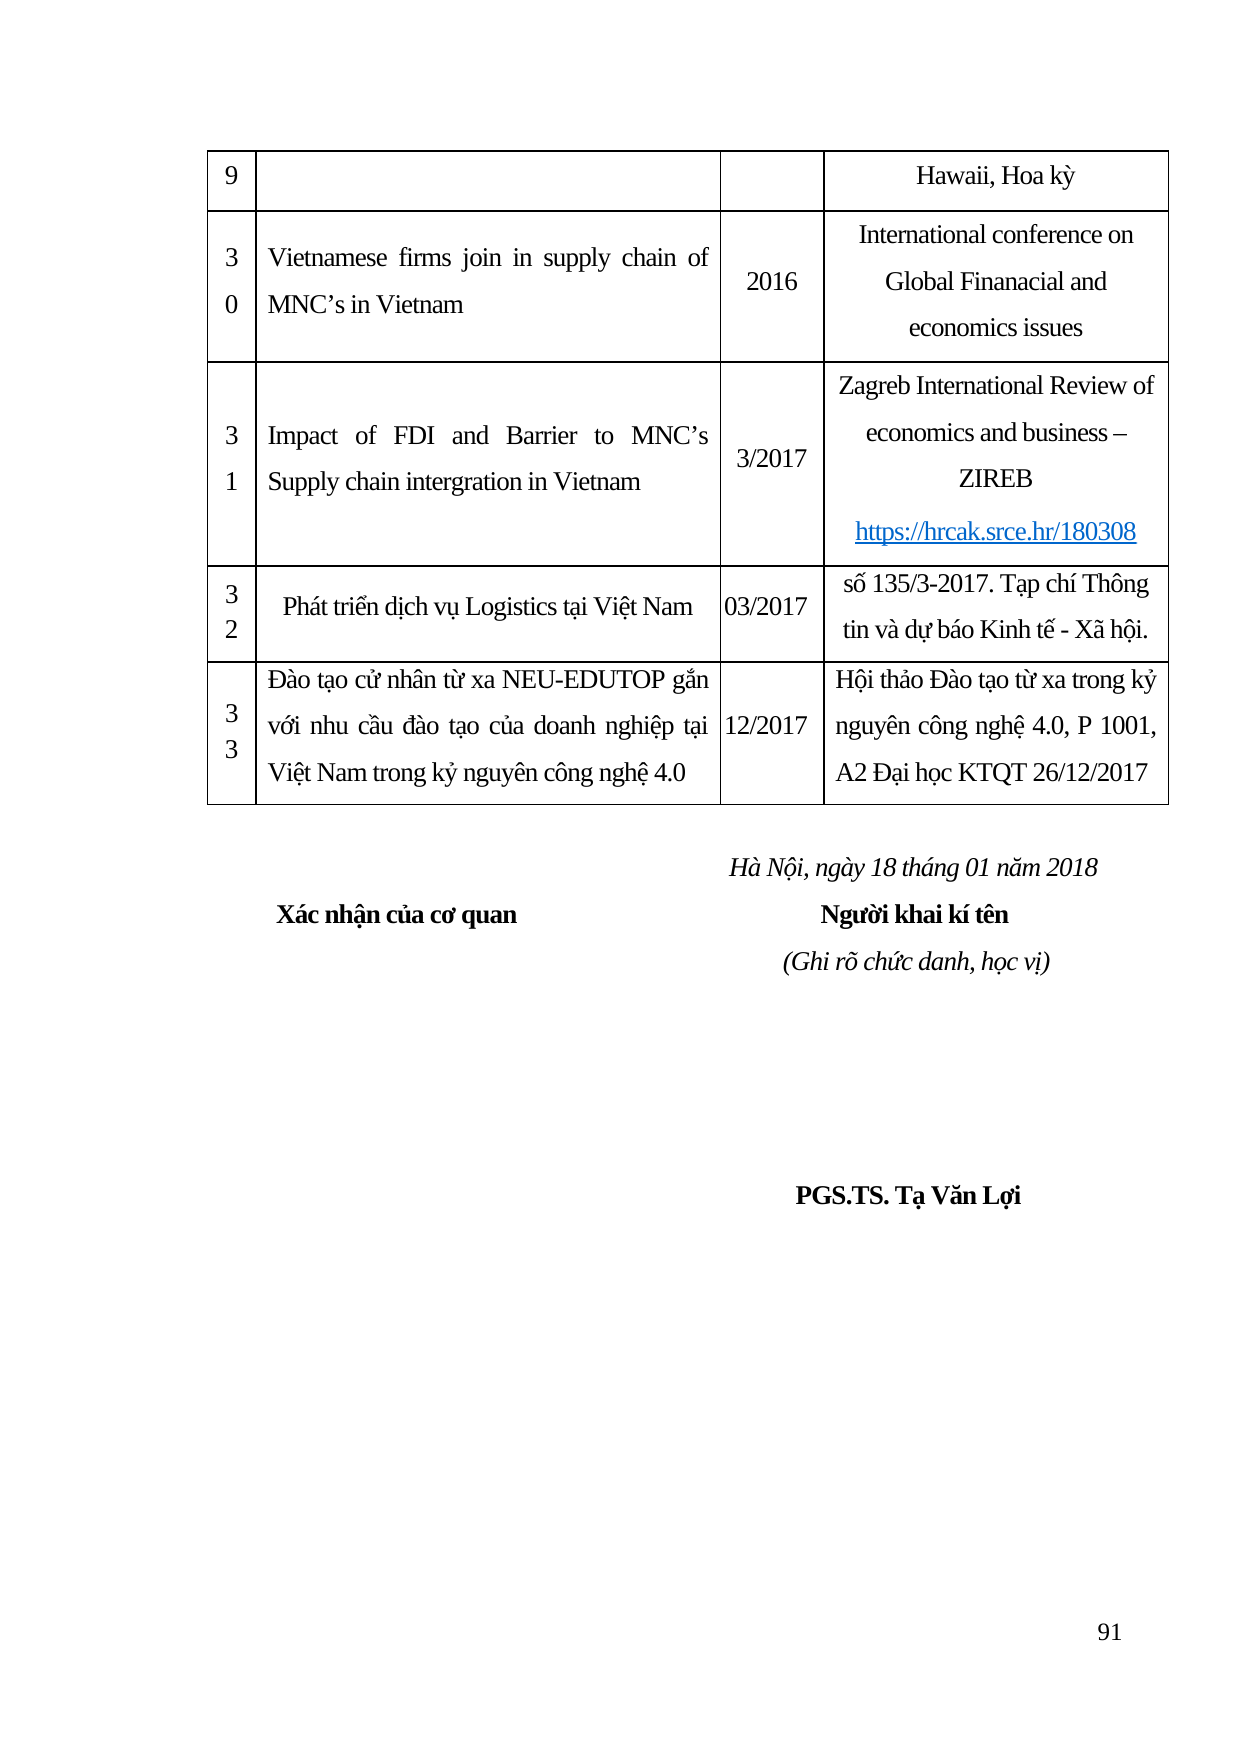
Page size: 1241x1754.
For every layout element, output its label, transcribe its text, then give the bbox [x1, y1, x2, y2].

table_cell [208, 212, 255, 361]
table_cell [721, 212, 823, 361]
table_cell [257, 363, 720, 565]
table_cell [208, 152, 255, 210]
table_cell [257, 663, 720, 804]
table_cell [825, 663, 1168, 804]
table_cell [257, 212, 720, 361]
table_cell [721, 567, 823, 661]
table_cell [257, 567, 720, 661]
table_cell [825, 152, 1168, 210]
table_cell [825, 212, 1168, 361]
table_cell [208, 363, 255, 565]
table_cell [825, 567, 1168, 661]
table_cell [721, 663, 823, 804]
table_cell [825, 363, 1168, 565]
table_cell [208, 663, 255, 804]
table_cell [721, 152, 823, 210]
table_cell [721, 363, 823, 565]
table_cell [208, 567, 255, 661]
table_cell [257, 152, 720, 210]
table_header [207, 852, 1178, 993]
text PGS.TS. Tạ Văn Lợi [207, 1179, 1122, 1211]
